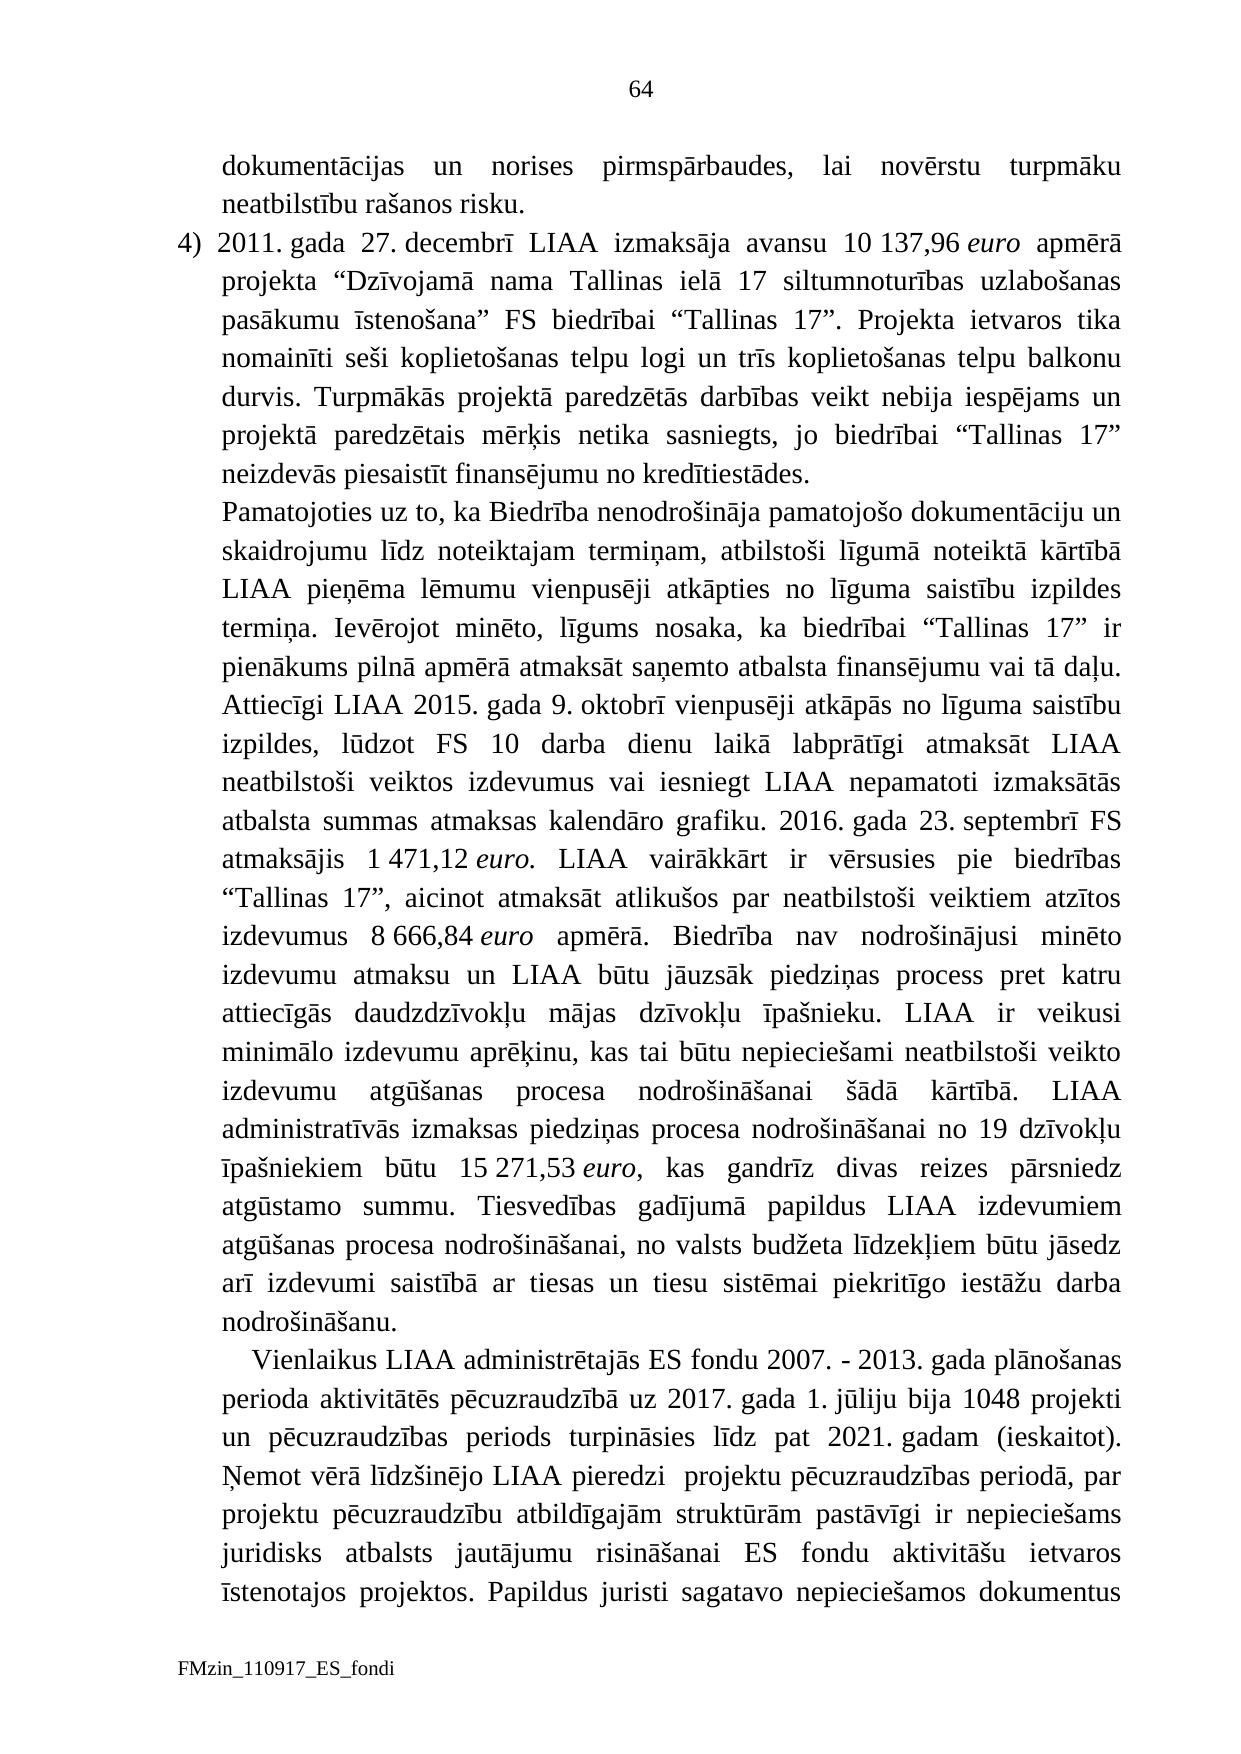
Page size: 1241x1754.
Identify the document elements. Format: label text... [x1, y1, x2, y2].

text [222, 1342, 1122, 1607]
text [177, 148, 1122, 220]
list Pamatojoties uz to, ka Biedrība nenodrošināja pamatojošo dokumentāciju un skaidrojumu līdz noteiktajam termiņam, atbilstoši līgumā noteiktā kārtībā LIAA pieņēma lēmumu vienpusēji atkāpties no līguma saistību izpildes termiņa. Ievērojot minēto, līgums nosaka, ka biedrībai “Tallinas 17” ir pienākums pilnā apmērā atmaksāt saņemto atbalsta finansējumu vai tā daļu. Attiecīgi LIAA 2015. gada 9. oktobrī vienpusēji atkāpās no līguma saistību izpildes, lūdzot FS 10 darba dienu laikā labprātīgi atmaksāt LIAA neatbilstoši veiktos izdevumus vai iesniegt LIAA nepamatoti izmaksātās atbalsta summas atmaksas kalendāro grafiku. 2016. gada 23. septembrī FS atmaksājis 1 471,12 euro. LIAA vairākkārt ir vērsusies pie biedrības “Tallinas 17”, aicinot atmaksāt atlikušos par neatbilstoši veiktiem atzītos izdevumus 8 666,84 euro apmērā. Biedrība nav nodrošinājusi minēto izdevumu atmaksu un LIAA būtu jāuzsāk piedziņas process pret katru attiecīgās daudzdzīvokļu mājas dzīvokļu īpašnieku. LIAA ir veikusi minimālo izdevumu aprēķinu, kas tai būtu nepieciešami neatbilstoši veikto izdevumu atgūšanas procesa nodrošināšanai šādā kārtībā. LIAA administratīvās izmaksas piedziņas procesa nodrošināšanai no 19 dzīvokļu īpašniekiem būtu 15 271,53 euro, kas gandrīz divas reizes pārsniedz atgūstamo summu. Tiesvedības gadījumā papildus LIAA izdevumiem atgūšanas procesa nodrošināšanai, no valsts budžeta līdzekļiem būtu jāsedz arī izdevumi saistībā ar tiesas un tiesu sistēmai piekritīgo iestāžu darba nodrošināšanu. [222, 494, 1122, 1337]
text 4) 2011. gada 27. decembrī LIAA izmaksāja avansu 10 137,96 euro apmērā projekta “Dzīvojamā nama Tallinas ielā 17 siltumnoturības uzlabošanas pasākumu īstenošana” FS biedrībai “Tallinas 17”. Projekta ietvaros tika nomainīti seši koplietošanas telpu logi un trīs koplietošanas telpu balkonu durvis. Turpmākās projektā paredzētās darbības veikt nebija iespējams un projektā paredzētais mērķis netika sasniegts, jo biedrībai “Tallinas 17” neizdevās piesaistīt finansējumu no kredītiestādes. [177, 225, 1122, 489]
